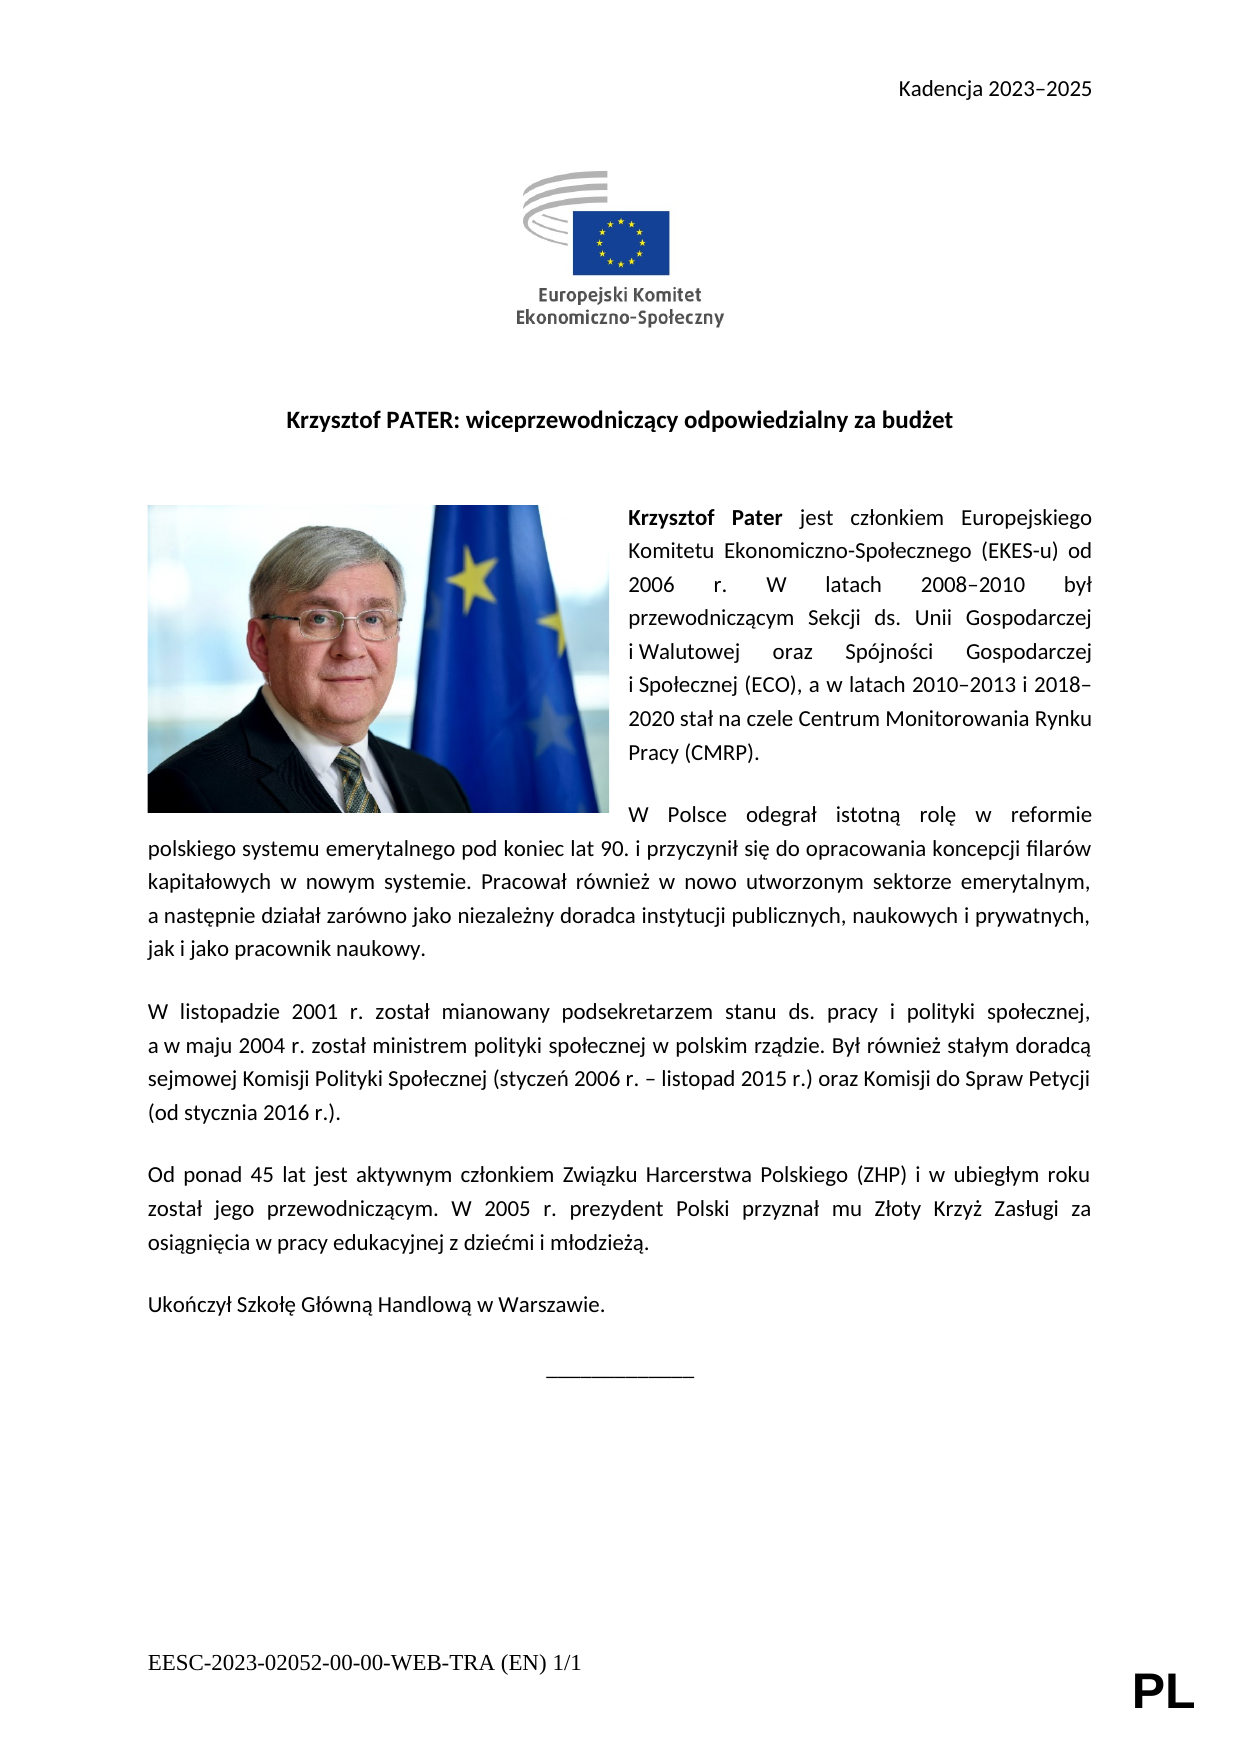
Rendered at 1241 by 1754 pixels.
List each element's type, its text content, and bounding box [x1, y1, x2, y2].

text W Polsce odegrał istotną rolę w reformie polskiego systemu emerytalnego pod koniec lat 90. i przyczynił się do opracowania koncepcji filarów kapitałowych w nowym systemie. Pracował również w nowo utworzonym sektorze emerytalnym, a następnie działał zarówno jako niezależny doradca instytucji publicznych, naukowych i prywatnych, jak i jako pracownik naukowy. [148, 800, 1093, 963]
text W listopadzie 2001 r. został mianowany podsekretarzem stanu ds. pracy i polityki społecznej, a w maju 2004 r. został ministrem polityki społecznej w polskim rządzie. Był również stałym doradcą sejmowej Komisji Polityki Społecznej (styczeń 2006 r. – listopad 2015 r.) oraz Komisji do Spraw Petycji (od stycznia 2016 r.). [148, 997, 1093, 1126]
text _____________ [148, 1353, 1093, 1381]
picture [147, 505, 610, 813]
picture [502, 147, 738, 349]
text Od ponad 45 lat jest aktywnym członkiem Związku Harcerstwa Polskiego (ZHP) i w ubiegłym roku został jego przewodniczącym. W 2005 r. prezydent Polski przyznał mu Złoty Krzyż Zasługi za osiągnięcia w pracy edukacyjnej z dziećmi i młodzieżą. [148, 1161, 1093, 1256]
text Ukończył Szkołę Główną Handlową w Warszawie. [148, 1290, 1093, 1318]
text Krzysztof PATER: wiceprzewodniczący odpowiedzialny za budżet [148, 404, 1093, 434]
